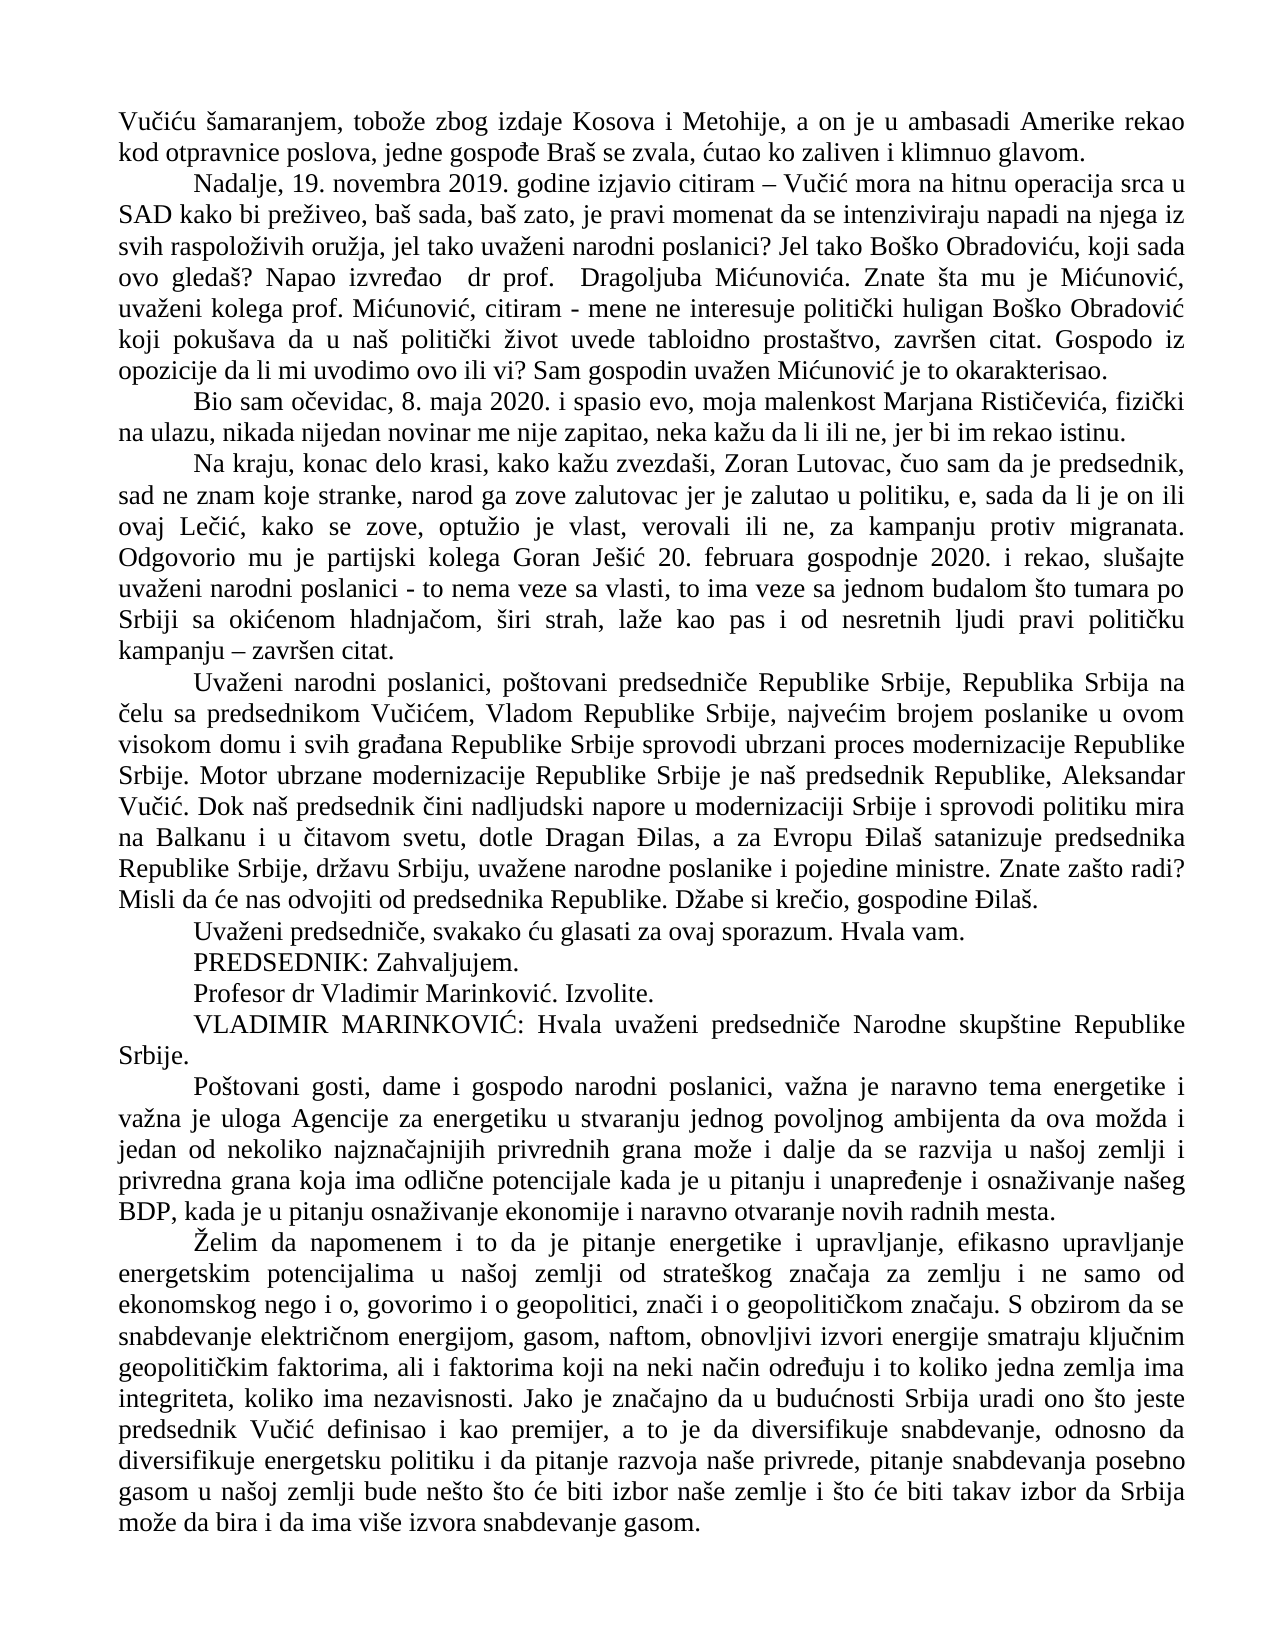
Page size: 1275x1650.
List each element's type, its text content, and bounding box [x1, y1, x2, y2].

text Uvaženi narodni poslanici, poštovani predsedniče Republike Srbije, Republika Srbija na čelu sa predsednikom Vučićem, Vladom Republike Srbije, najvećim brojem poslanike u ovom visokom domu i svih građana Republike Srbije sprovodi ubrzani proces modernizacije Republike Srbije. Motor ubrzane modernizacije Republike Srbije je naš predsednik Republike, Aleksandar Vučić. Dok naš predsednik čini nadljudski napore u modernizaciji Srbije i sprovodi politiku mira na Balkanu i u čitavom svetu, dotle Dragan Đilas, a za Evropu Đilaš satanizuje predsednika Republike Srbije, državu Srbiju, uvažene narodne poslanike i pojedine ministre. Znate zašto radi? Misli da će nas odvojiti od predsednika Republike. Džabe si krečio, gospodine Đilaš. [118, 666, 1186, 915]
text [118, 105, 1186, 167]
text Profesor dr Vladimir Marinković. Izvolite. [118, 977, 1186, 1008]
text VLADIMIR MARINKOVIĆ: Hvala uvaženi predsedniče Narodne skupštine Republike Srbije. [118, 1008, 1186, 1071]
text Poštovani gosti, dame i gospodo narodni poslanici, važna je naravno tema energetike i važna je uloga Agencije za energetiku u stvaranju jednog povoljnog ambijenta da ova možda i jedan od nekoliko najznačajnijih privrednih grana može i dalje da se razvija u našoj zemlji i privredna grana koja ima odlične potencijale kada je u pitanju i unapređenje i osnaživanje našeg BDP, kada je u pitanju osnaživanje ekonomije i naravno otvaranje novih radnih mesta. [118, 1071, 1186, 1226]
text Bio sam očevidac, 8. maja 2020. i spasio evo, moja malenkost Marjana Rističevića, fizički na ulazu, nikada nijedan novinar me nije zapitao, neka kažu da li ili ne, jer bi im rekao istinu. [118, 385, 1186, 448]
text Želim da napomenem i to da je pitanje energetike i upravljanje, efikasno upravljanje energetskim potencijalima u našoj zemlji od strateškog značaja za zemlju i ne samo od ekonomskog nego i o, govorimo i o geopolitici, znači i o geopolitičkom značaju. S obzirom da se snabdevanje električnom energijom, gasom, naftom, obnovljivi izvori energije smatraju ključnim geopolitičkim faktorima, ali i faktorima koji na neki način određuju i to koliko jedna zemlja ima integriteta, koliko ima nezavisnosti. Jako je značajno da u budućnosti Srbija uradi ono što jeste predsednik Vučić definisao i kao premijer, a to je da diversifikuje snabdevanje, odnosno da diversifikuje energetsku politiku i da pitanje razvoja naše privrede, pitanje snabdevanja posebno gasom u našoj zemlji bude nešto što će biti izbor naše zemlje i što će biti takav izbor da Srbija može da bira i da ima više izvora snabdevanje gasom. [118, 1226, 1186, 1538]
text PREDSEDNIK: Zahvaljujem. [118, 946, 1186, 977]
text Na kraju, konac delo krasi, kako kažu zvezdaši, Zoran Lutovac, čuo sam da je predsednik, sad ne znam koje stranke, narod ga zove zalutovac jer je zalutao u politiku, e, sada da li je on ili ovaj Lečić, kako se zove, optužio je vlast, verovali ili ne, za kampanju protiv migranata. Odgovorio mu je partijski kolega Goran Ješić 20. februara gospodnje 2020. i rekao, slušajte uvaženi narodni poslanici - to nema veze sa vlasti, to ima veze sa jednom budalom što tumara po Srbiji sa okićenom hladnjačom, širi strah, laže kao pas i od nesretnih ljudi pravi političku kampanju – završen citat. [118, 448, 1186, 666]
text Nadalje, 19. novembra 2019. godine izjavio citiram – Vučić mora na hitnu operacija srca u SAD kako bi preživeo, baš sada, baš zato, je pravi momenat da se intenziviraju napadi na njega iz svih raspoloživih oružja, jel tako uvaženi narodni poslanici? Jel tako Boško Obradoviću, koji sada ovo gledaš? Napao izvređao dr prof. Dragoljuba Mićunovića. Znate šta mu je Mićunović, uvaženi kolega prof. Mićunović, citiram - mene ne interesuje politički huligan Boško Obradović koji pokušava da u naš politički život uvede tabloidno prostaštvo, završen citat. Gospodo iz opozicije da li mi uvodimo ovo ili vi? Sam gospodin uvažen Mićunović je to okarakterisao. [118, 167, 1186, 385]
text Uvaženi predsedniče, svakako ću glasati za ovaj sporazum. Hvala vam. [118, 915, 1186, 946]
